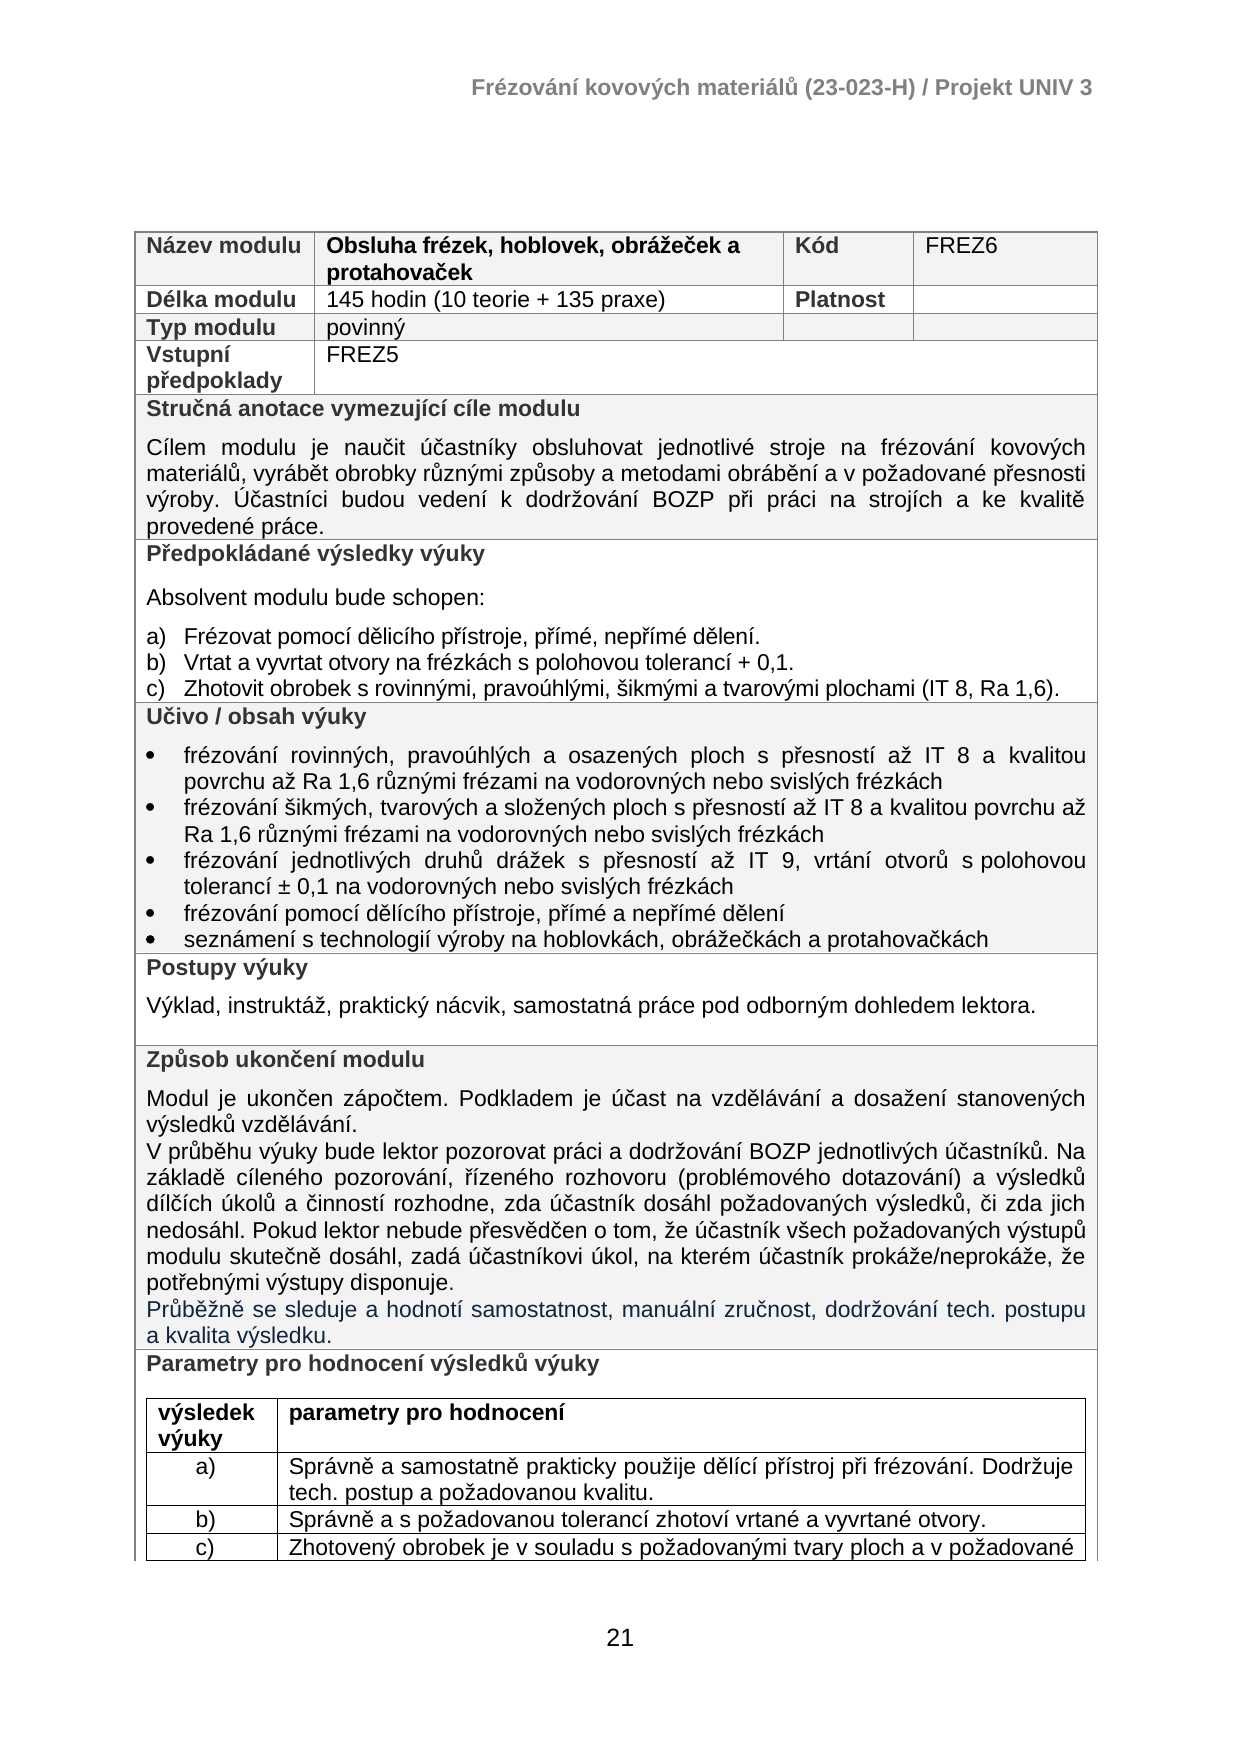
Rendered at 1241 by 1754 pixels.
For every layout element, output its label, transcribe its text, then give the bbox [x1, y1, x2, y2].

table_cell Způsob ukončení modulu Modul je ukončen zápočtem. Podkladem je účast na vzdělávání a dosažení stanovených výsledků vzdělávání. V průběhu výuky bude lektor pozorovat práci a dodržování BOZP jednotlivých účastníků. Na základě cíleného pozorování, řízeného rozhovoru (problémového dotazování) a výsledků dílčích úkolů a činností rozhodne, zda účastník dosáhl požadovaných výsledků, či zda jich nedosáhl. Pokud lektor nebude přesvědčen o tom, že účastník všech požadovaných výstupů modulu skutečně dosáhl, zadá účastníkovi úkol, na kterém účastník prokáže/neprokáže, že potřebnými výstupy disponuje. Průběžně se sleduje a hodnotí samostatnost, manuální zručnost, dodržování tech. postupu a kvalita výsledku. [136, 1046, 1097, 1348]
table_cell Typ modulu [136, 314, 314, 340]
table_cell Předpokládané výsledky výuky Absolvent modulu bude schopen: Frézovat pomocí dělicího přístroje, přímé, nepřímé dělení. Vrtat a vyvrtat otvory na frézkách s polohovou tolerancí + 0,1. Zhotovit obrobek s rovinnými, pravoúhlými, šikmými a tvarovými plochami (IT 8, Ra 1,6). [136, 540, 1097, 702]
table_header Obsluha frézek, hoblovek, obrážeček a protahovaček [315, 233, 783, 285]
table_cell Parametry pro hodnocení výsledků výuky [136, 1350, 1097, 1561]
table_cell povinný [315, 314, 783, 340]
table_cell Stručná anotace vymezující cíle modulu Cílem modulu je naučit účastníky obsluhovat jednotlivé stroje na frézování kovových materiálů, vyrábět obrobky různými způsoby a metodami obrábění a v požadované přesnosti výroby. Účastníci budou vedení k dodržování BOZP při práci na strojích a ke kvalitě provedené práce. [136, 395, 1097, 539]
table_cell FREZ5 [315, 341, 1097, 394]
table_header FREZ6 [914, 233, 1097, 285]
table_cell Platnost [784, 286, 913, 313]
table_cell [914, 286, 1097, 313]
table_cell Učivo / obsah výuky frézování rovinných, pravoúhlých a osazených ploch s přesností až IT 8 a kvalitou povrchu až Ra 1,6 různými frézami na vodorovných nebo svislých frézkách frézování šikmých, tvarových a složených ploch s přesností až IT 8 a kvalitou povrchu až Ra 1,6 různými frézami na vodorovných nebo svislých frézkách frézování jednotlivých druhů drážek s přesností až IT 9, vrtání otvorů s polohovou tolerancí ± 0,1 na vodorovných nebo svislých frézkách frézování pomocí dělícího přístroje, přímé a nepřímé dělení seznámení s technologií výroby na hoblovkách, obrážečkách a protahovačkách [136, 703, 1097, 952]
table_cell [784, 314, 913, 340]
table_cell Postupy výuky Výklad, instruktáž, praktický nácvik, samostatná práce pod odborným dohledem lektora. [136, 954, 1097, 1045]
table_cell 145 hodin (10 teorie + 135 praxe) [315, 286, 783, 313]
table_header Kód [784, 233, 913, 285]
table_cell Vstupní předpoklady [136, 341, 314, 394]
table_header Název modulu [136, 233, 314, 285]
table_cell Délka modulu [136, 286, 314, 313]
table_cell [914, 314, 1097, 340]
